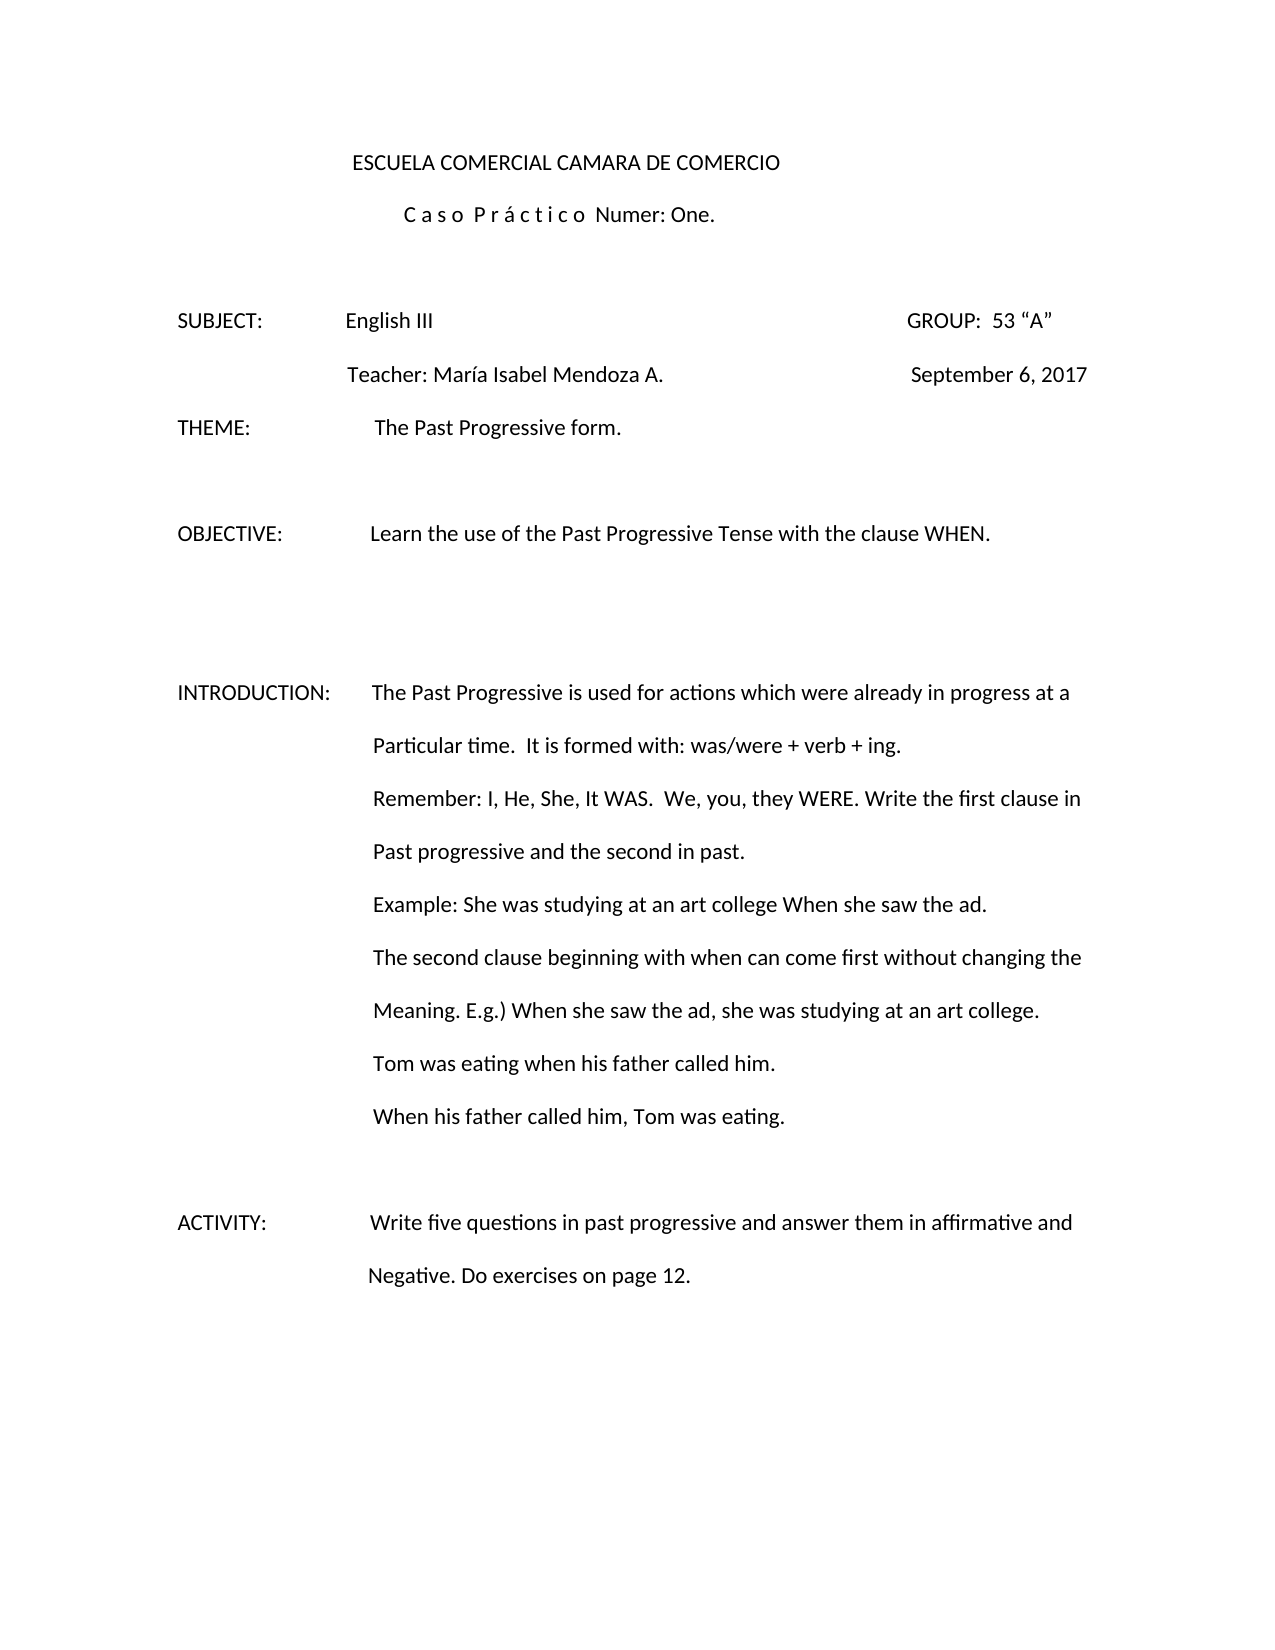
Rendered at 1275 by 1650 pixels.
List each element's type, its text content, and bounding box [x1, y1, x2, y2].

text Remember: I, He, She, It WAS. We, you, they WERE. Write the first clause in [177, 784, 1098, 812]
text When his father called him, Tom was eating. [177, 1102, 1098, 1130]
text Past progressive and the second in past. [177, 837, 1098, 865]
text Tom was eating when his father called him. [177, 1049, 1098, 1077]
text Teacher: María Isabel Mendoza A. September 6, 2017 [177, 360, 1098, 388]
text ESCUELA COMERCIAL CAMARA DE COMERCIO [177, 148, 1098, 176]
text Meaning. E.g.) When she saw the ad, she was studying at an art college. [177, 996, 1098, 1024]
text SUBJECT: English III GROUP: 53 “A” [177, 307, 1098, 335]
text Example: She was studying at an art college When she saw the ad. [177, 890, 1098, 918]
text Negative. Do exercises on page 12. [177, 1261, 1098, 1289]
text C a s o P r á c t i c o Numer: One. [177, 201, 1098, 229]
text THEME: The Past Progressive form. [177, 413, 1098, 441]
text OBJECTIVE: Learn the use of the Past Progressive Tense with the clause WHEN. [177, 519, 1098, 547]
text The second clause beginning with when can come first without changing the [177, 943, 1098, 971]
text ACTIVITY: Write five questions in past progressive and answer them in affirmative and [177, 1208, 1098, 1236]
text INTRODUCTION: The Past Progressive is used for actions which were already in progress at a [177, 678, 1098, 706]
text Particular time. It is formed with: was/were + verb + ing. [177, 731, 1098, 759]
